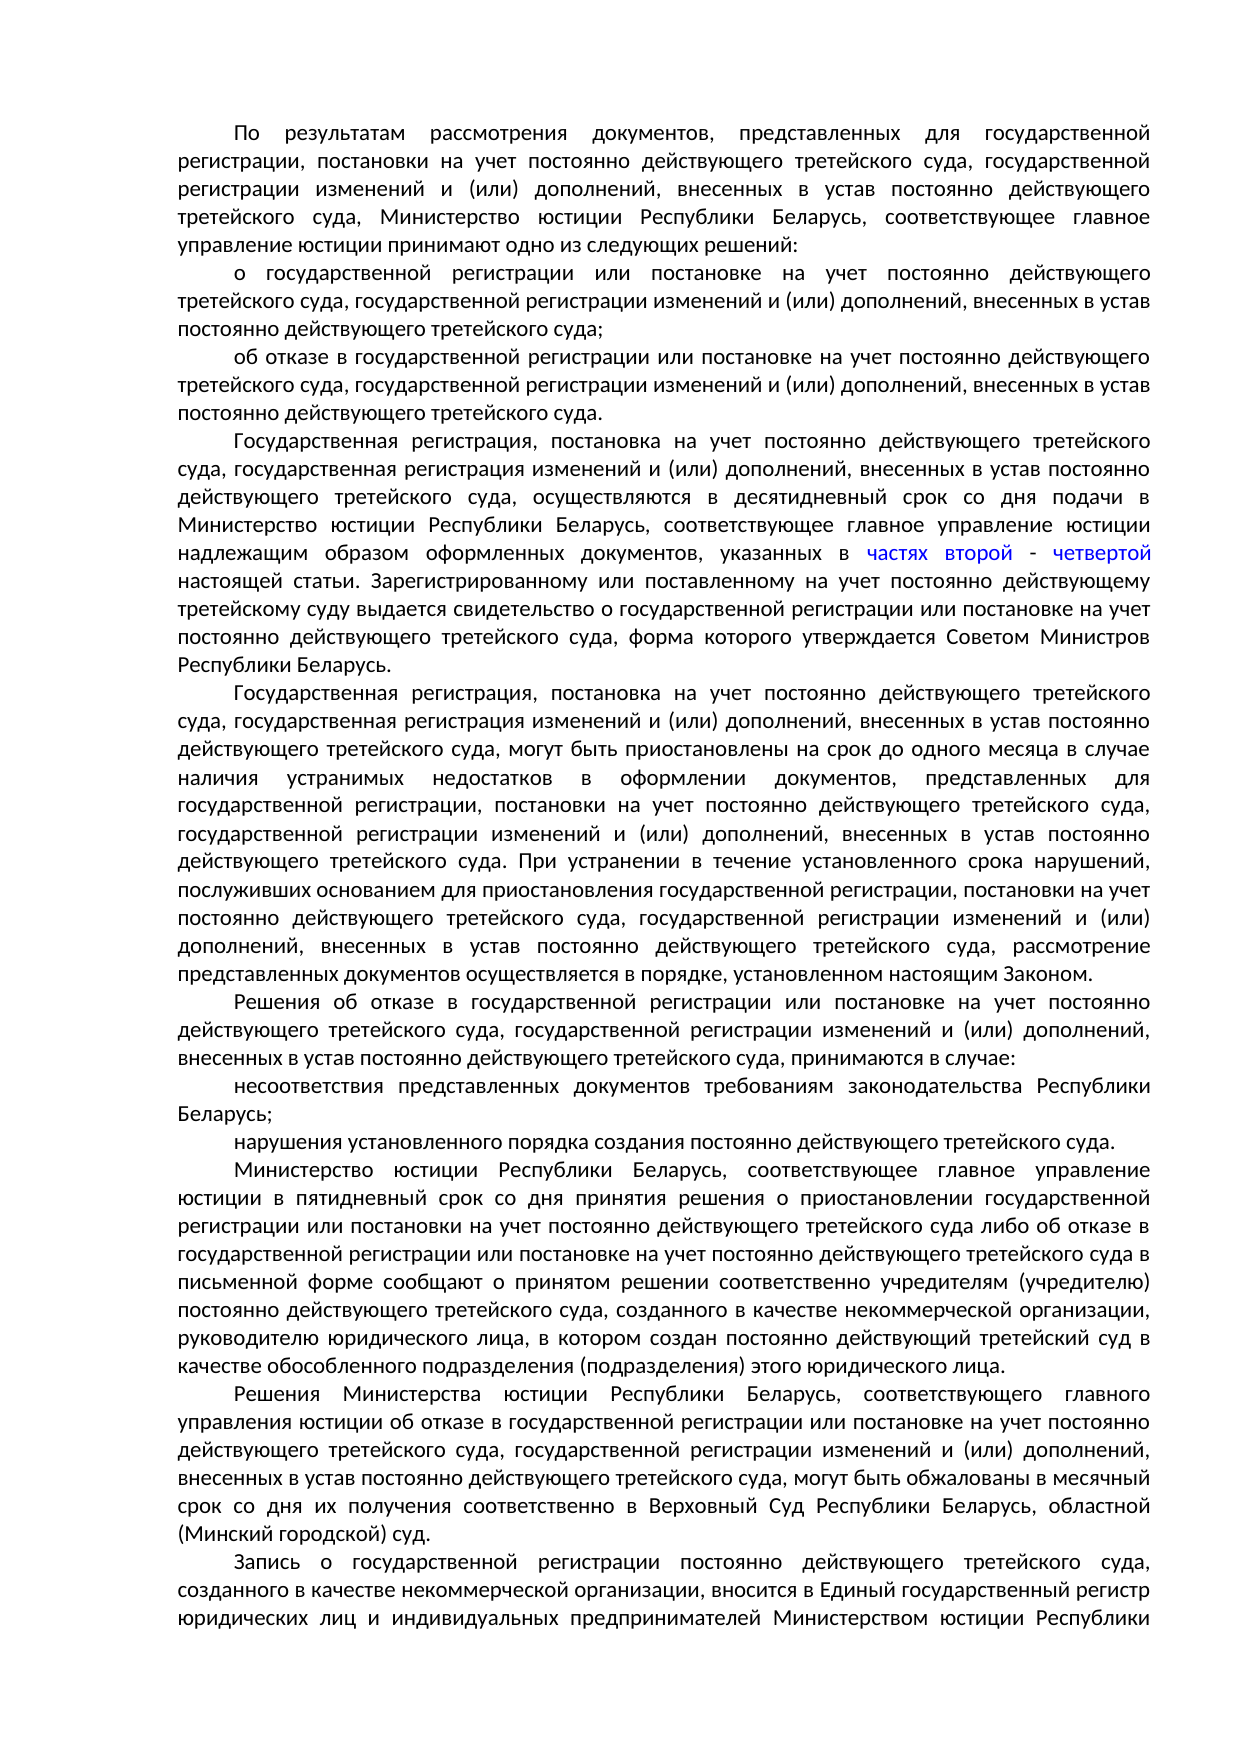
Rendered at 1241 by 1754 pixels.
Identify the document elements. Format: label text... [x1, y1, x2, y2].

text нарушения установленного порядка создания постоянно действующего третейского суда. [177, 1127, 1152, 1155]
text несоответствия представленных документов требованиям законодательства Республики Беларусь; [177, 1071, 1152, 1127]
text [177, 1547, 1152, 1631]
text Решения об отказе в государственной регистрации или постановке на учет постоянно действующего третейского суда, государственной регистрации изменений и (или) дополнений, внесенных в устав постоянно действующего третейского суда, принимаются в случае: [177, 987, 1152, 1071]
text об отказе в государственной регистрации или постановке на учет постоянно действующего третейского суда, государственной регистрации изменений и (или) дополнений, внесенных в устав постоянно действующего третейского суда. [177, 342, 1152, 426]
text Министерство юстиции Республики Беларусь, соответствующее главное управление юстиции в пятидневный срок со дня принятия решения о приостановлении государственной регистрации или постановки на учет постоянно действующего третейского суда либо об отказе в государственной регистрации или постановке на учет постоянно действующего третейского суда в письменной форме сообщают о принятом решении соответственно учредителям (учредителю) постоянно действующего третейского суда, созданного в качестве некоммерческой организации, руководителю юридического лица, в котором создан постоянно действующий третейский суд в качестве обособленного подразделения (подразделения) этого юридического лица. [177, 1155, 1152, 1379]
text Государственная регистрация, постановка на учет постоянно действующего третейского суда, государственная регистрация изменений и (или) дополнений, внесенных в устав постоянно действующего третейского суда, могут быть приостановлены на срок до одного месяца в случае наличия устранимых недостатков в оформлении документов, представленных для государственной регистрации, постановки на учет постоянно действующего третейского суда, государственной регистрации изменений и (или) дополнений, внесенных в устав постоянно действующего третейского суда. При устранении в течение установленного срока нарушений, послуживших основанием для приостановления государственной регистрации, постановки на учет постоянно действующего третейского суда, государственной регистрации изменений и (или) дополнений, внесенных в устав постоянно действующего третейского суда, рассмотрение представленных документов осуществляется в порядке, установленном настоящим Законом. [177, 678, 1152, 987]
text о государственной регистрации или постановке на учет постоянно действующего третейского суда, государственной регистрации изменений и (или) дополнений, внесенных в устав постоянно действующего третейского суда; [177, 258, 1152, 342]
text По результатам рассмотрения документов, представленных для государственной регистрации, постановки на учет постоянно действующего третейского суда, государственной регистрации изменений и (или) дополнений, внесенных в устав постоянно действующего третейского суда, Министерство юстиции Республики Беларусь, соответствующее главное управление юстиции принимают одно из следующих решений: [177, 118, 1152, 258]
text Решения Министерства юстиции Республики Беларусь, соответствующего главного управления юстиции об отказе в государственной регистрации или постановке на учет постоянно действующего третейского суда, государственной регистрации изменений и (или) дополнений, внесенных в устав постоянно действующего третейского суда, могут быть обжалованы в месячный срок со дня их получения соответственно в Верховный Суд Республики Беларусь, областной (Минский городской) суд. [177, 1379, 1152, 1547]
text Государственная регистрация, постановка на учет постоянно действующего третейского суда, государственная регистрация изменений и (или) дополнений, внесенных в устав постоянно действующего третейского суда, осуществляются в десятидневный срок со дня подачи в Министерство юстиции Республики Беларусь, соответствующее главное управление юстиции надлежащим образом оформленных документов, указанных в частях второй - четвертой настоящей статьи. Зарегистрированному или поставленному на учет постоянно действующему третейскому суду выдается свидетельство о государственной регистрации или постановке на учет постоянно действующего третейского суда, форма которого утверждается Советом Министров Республики Беларусь. [177, 426, 1152, 678]
